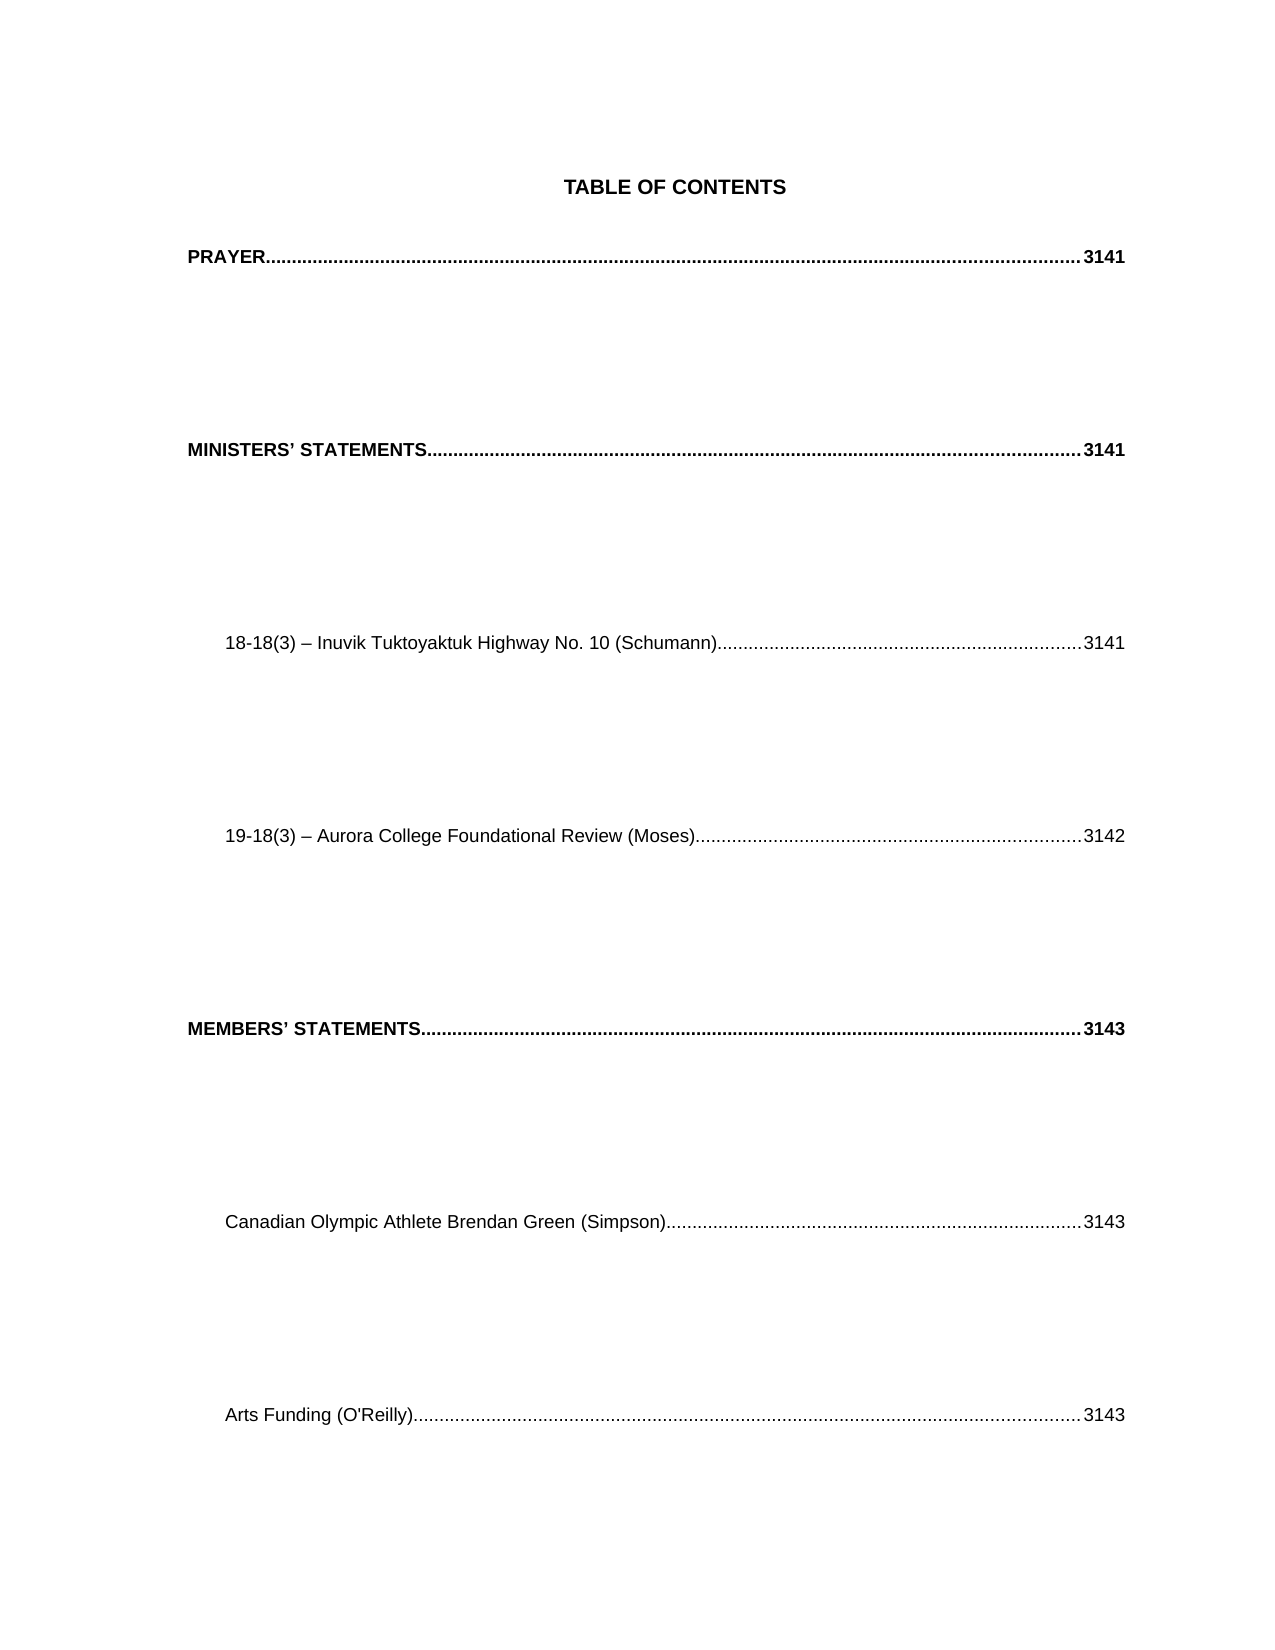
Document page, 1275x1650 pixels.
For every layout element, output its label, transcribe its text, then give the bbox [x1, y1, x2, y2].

text PRAYER 3141 [187, 246, 1162, 267]
subtitle TABLE OF CONTENTS [187, 175, 1162, 199]
text MINISTERS’ STATEMENTS 3141 [187, 439, 1162, 460]
text Canadian Olympic Athlete Brendan Green (Simpson) 3143 [225, 1211, 1162, 1233]
text Arts Funding (O'Reilly) 3143 [225, 1404, 1162, 1426]
text MEMBERS’ STATEMENTS 3143 [187, 1018, 1162, 1039]
text 18-18(3) – Inuvik Tuktoyaktuk Highway No. 10 (Schumann) 3141 [225, 632, 1162, 653]
text 19-18(3) – Aurora College Foundational Review (Moses) 3142 [225, 825, 1162, 846]
